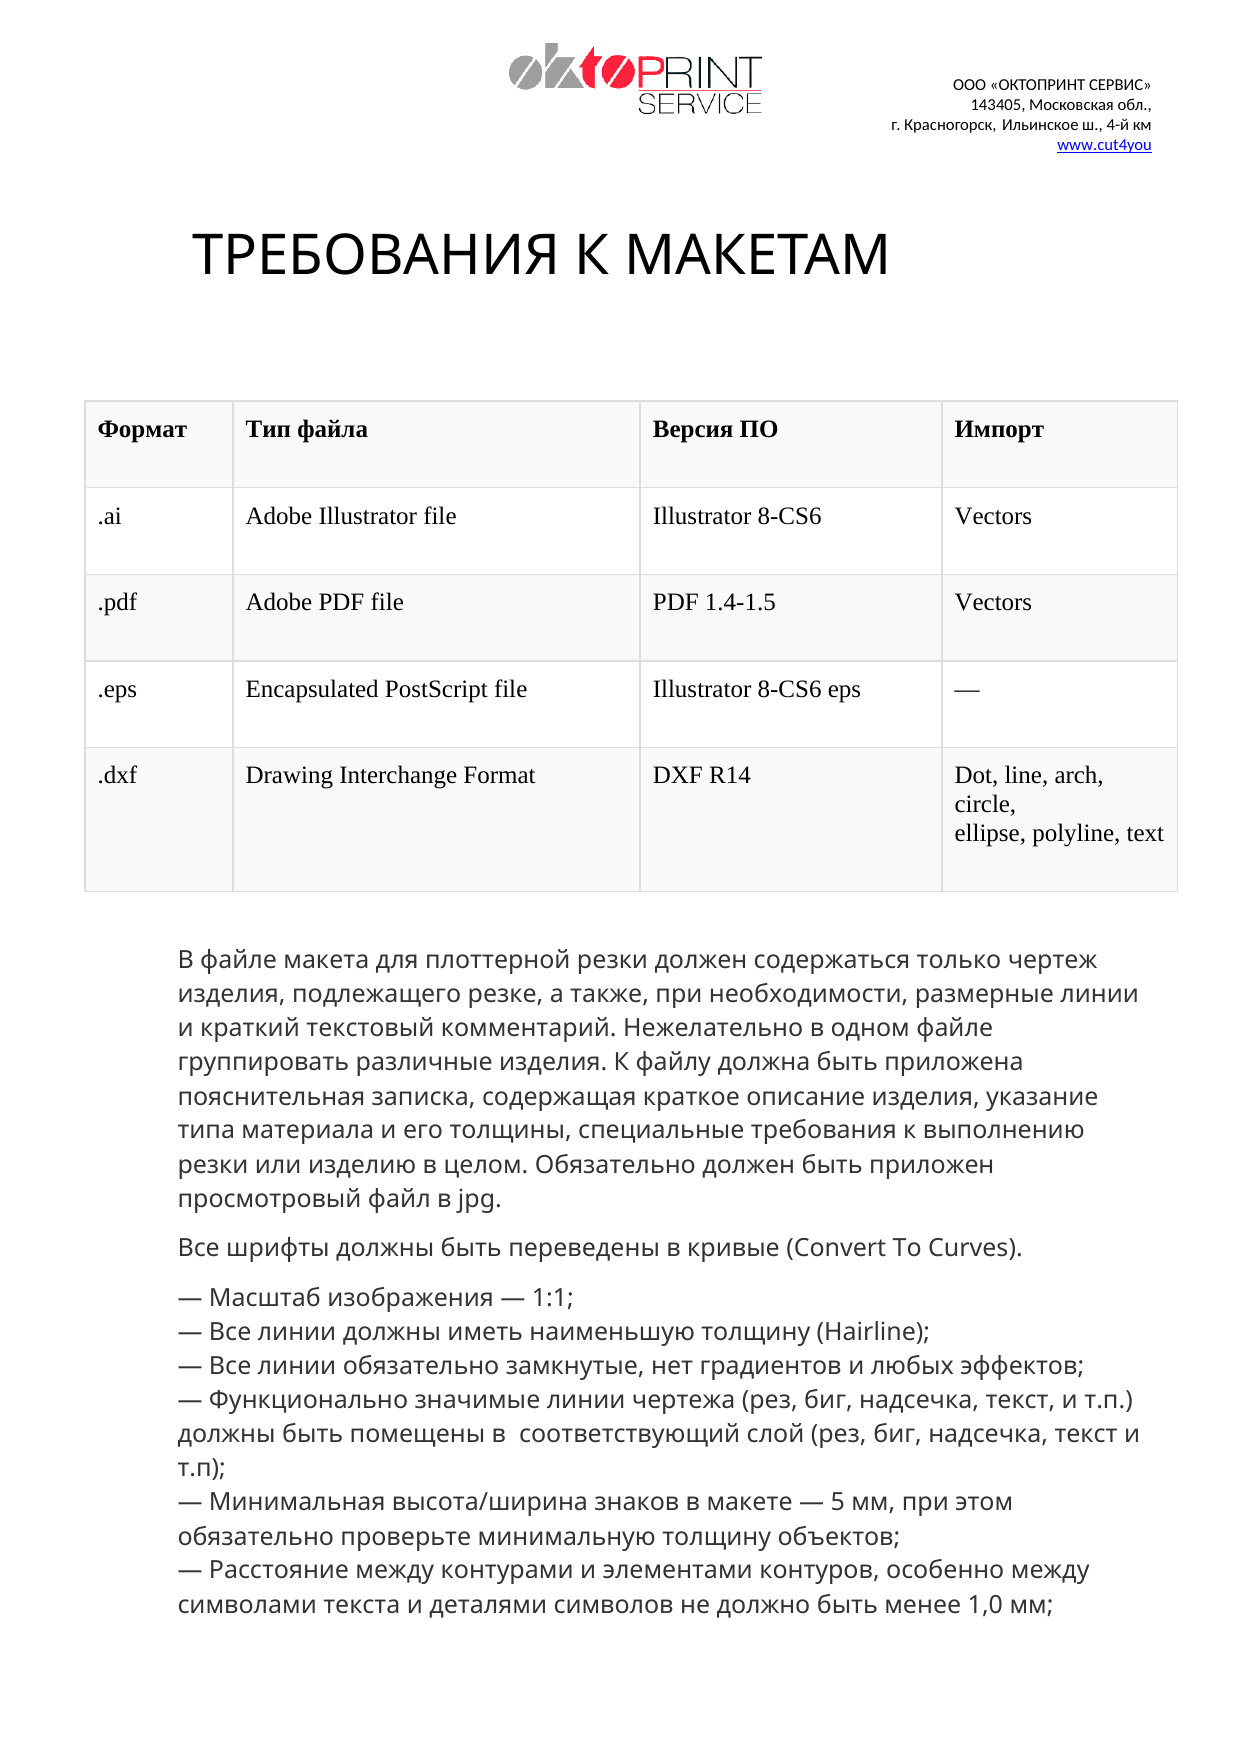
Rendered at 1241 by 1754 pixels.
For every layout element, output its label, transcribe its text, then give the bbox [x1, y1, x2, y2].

text Все шрифты должны быть переведены в кривые (Convert To Curves). [177, 1230, 1152, 1264]
table_cell Illustrator 8-CS6 [641, 488, 941, 573]
text В файле макета для плоттерной резки должен содержаться только чертеж изделия, подлежащего резке, а также, при необходимости, размерные линии и краткий текстовый комментарий. Нежелательно в одном файле группировать различные изделия. К файлу должна быть приложена пояснительная записка, содержащая краткое описание изделия, указание типа материала и его толщины, специальные требования к выполнению резки или изделию в целом. Обязательно должен быть приложен просмотровый файл в jpg. [177, 942, 1152, 1214]
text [177, 1280, 1152, 1620]
table_cell .eps [86, 662, 232, 747]
table_cell Illustrator 8-CS6 eps [641, 662, 941, 747]
table_cell .ai [86, 488, 232, 573]
table_cell Vectors [943, 488, 1177, 573]
table_header Импорт [943, 402, 1177, 487]
table_cell PDF 1.4-1.5 [641, 575, 941, 660]
table_cell .pdf [86, 575, 232, 660]
table_cell Adobe PDF file [234, 575, 639, 660]
table_header Тип файла [234, 402, 639, 487]
text ТРЕБОВАНИЯ К МАКЕТАМ [177, 214, 1152, 291]
picture [507, 40, 764, 116]
table_cell .dxf [86, 748, 232, 891]
table_cell Adobe Illustrator file [234, 488, 639, 573]
table_cell Dot, line, arch, circle, ellipse, polyline, text [943, 748, 1177, 891]
table_header Формат [86, 402, 232, 487]
table_cell Drawing Interchange Format [234, 748, 639, 891]
table_cell DXF R14 [641, 748, 941, 891]
table_cell ― [943, 662, 1177, 747]
table_cell Vectors [943, 575, 1177, 660]
table_header Версия ПО [641, 402, 941, 487]
table_cell Encapsulated PostScript file [234, 662, 639, 747]
